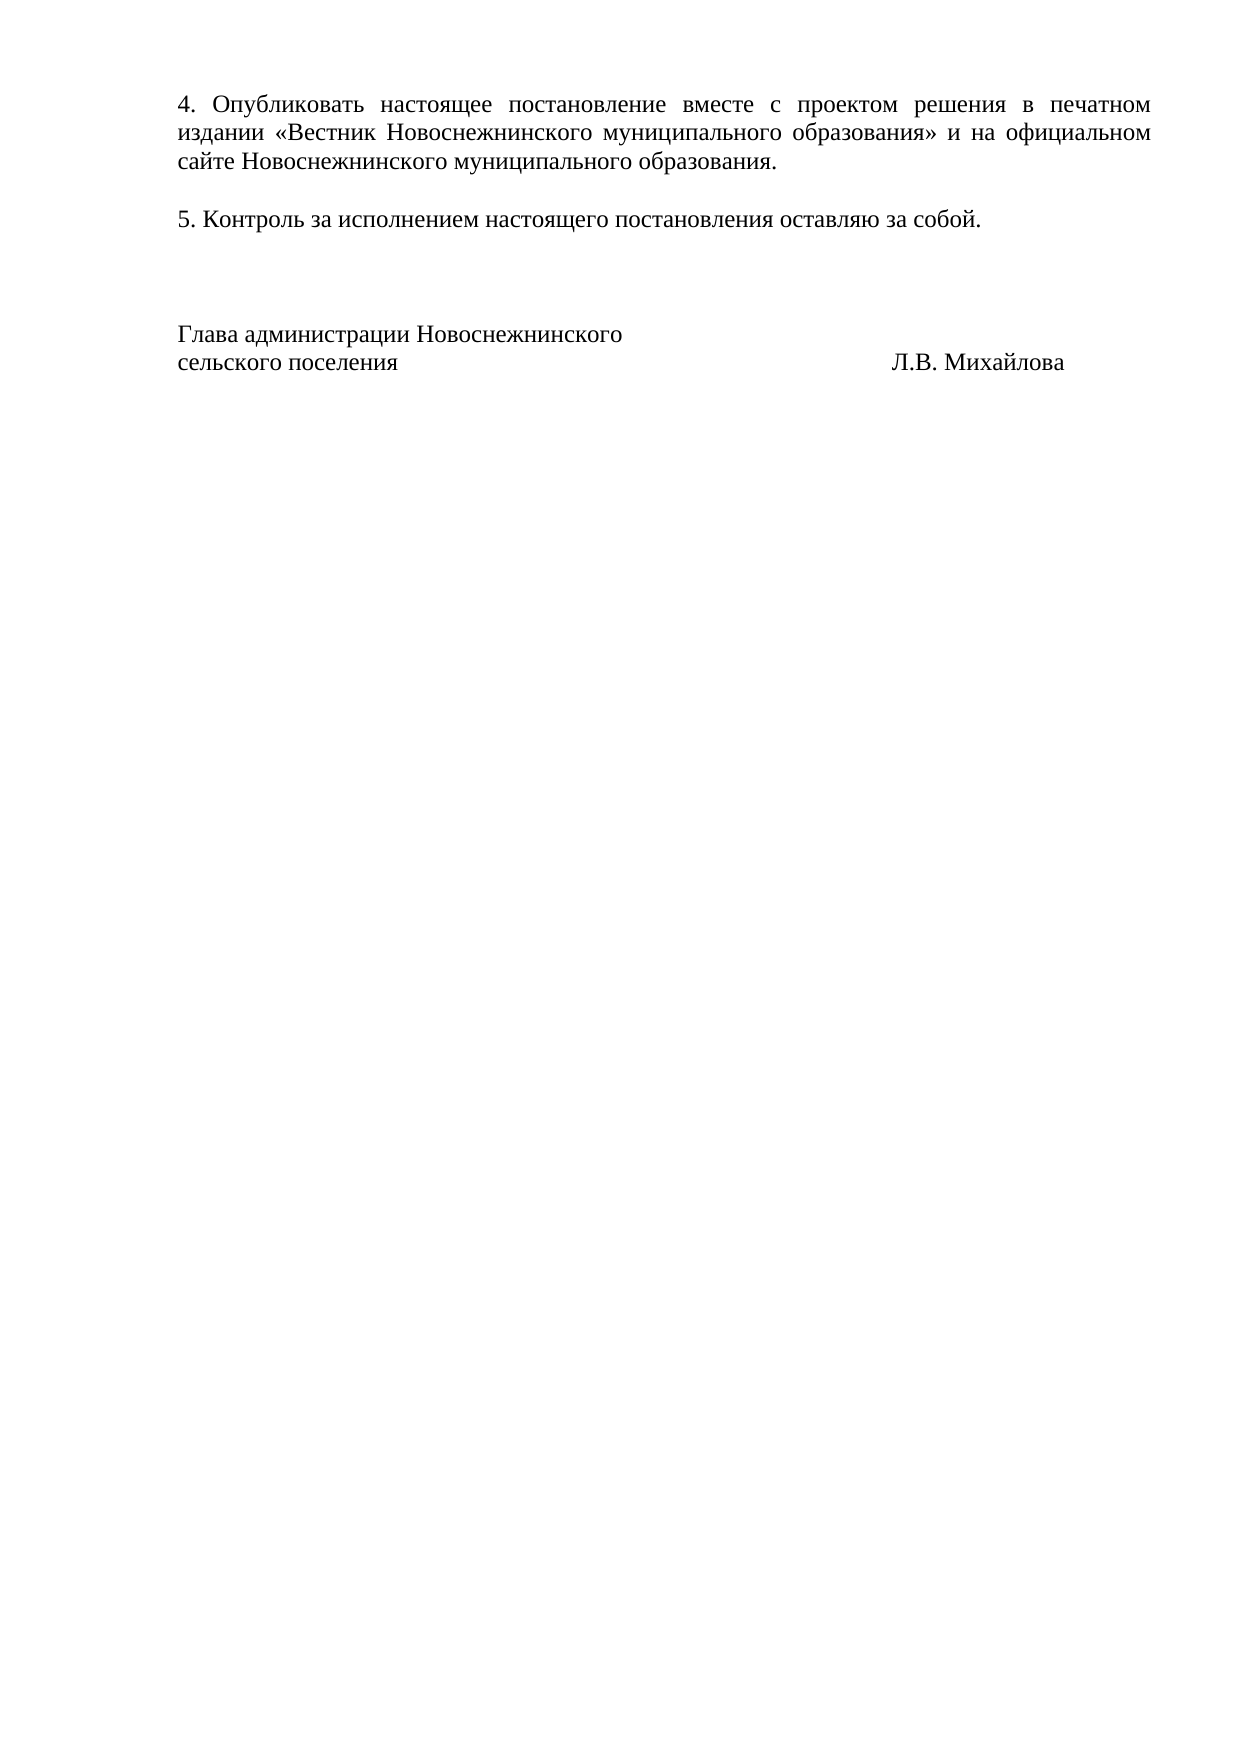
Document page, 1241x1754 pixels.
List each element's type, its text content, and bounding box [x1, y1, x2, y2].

text 5. Контроль за исполнением настоящего постановления оставляю за собой. [177, 204, 1152, 232]
text сельского поселения Л.В. Михайлова [177, 347, 1152, 376]
text 4. Опубликовать настоящее постановление вместе с проектом решения в печатном издании «Вестник Новоснежнинского муниципального образования» и на официальном сайте Новоснежнинского муниципального образования. [177, 89, 1152, 175]
text Глава администрации Новоснежнинского [177, 319, 1152, 347]
